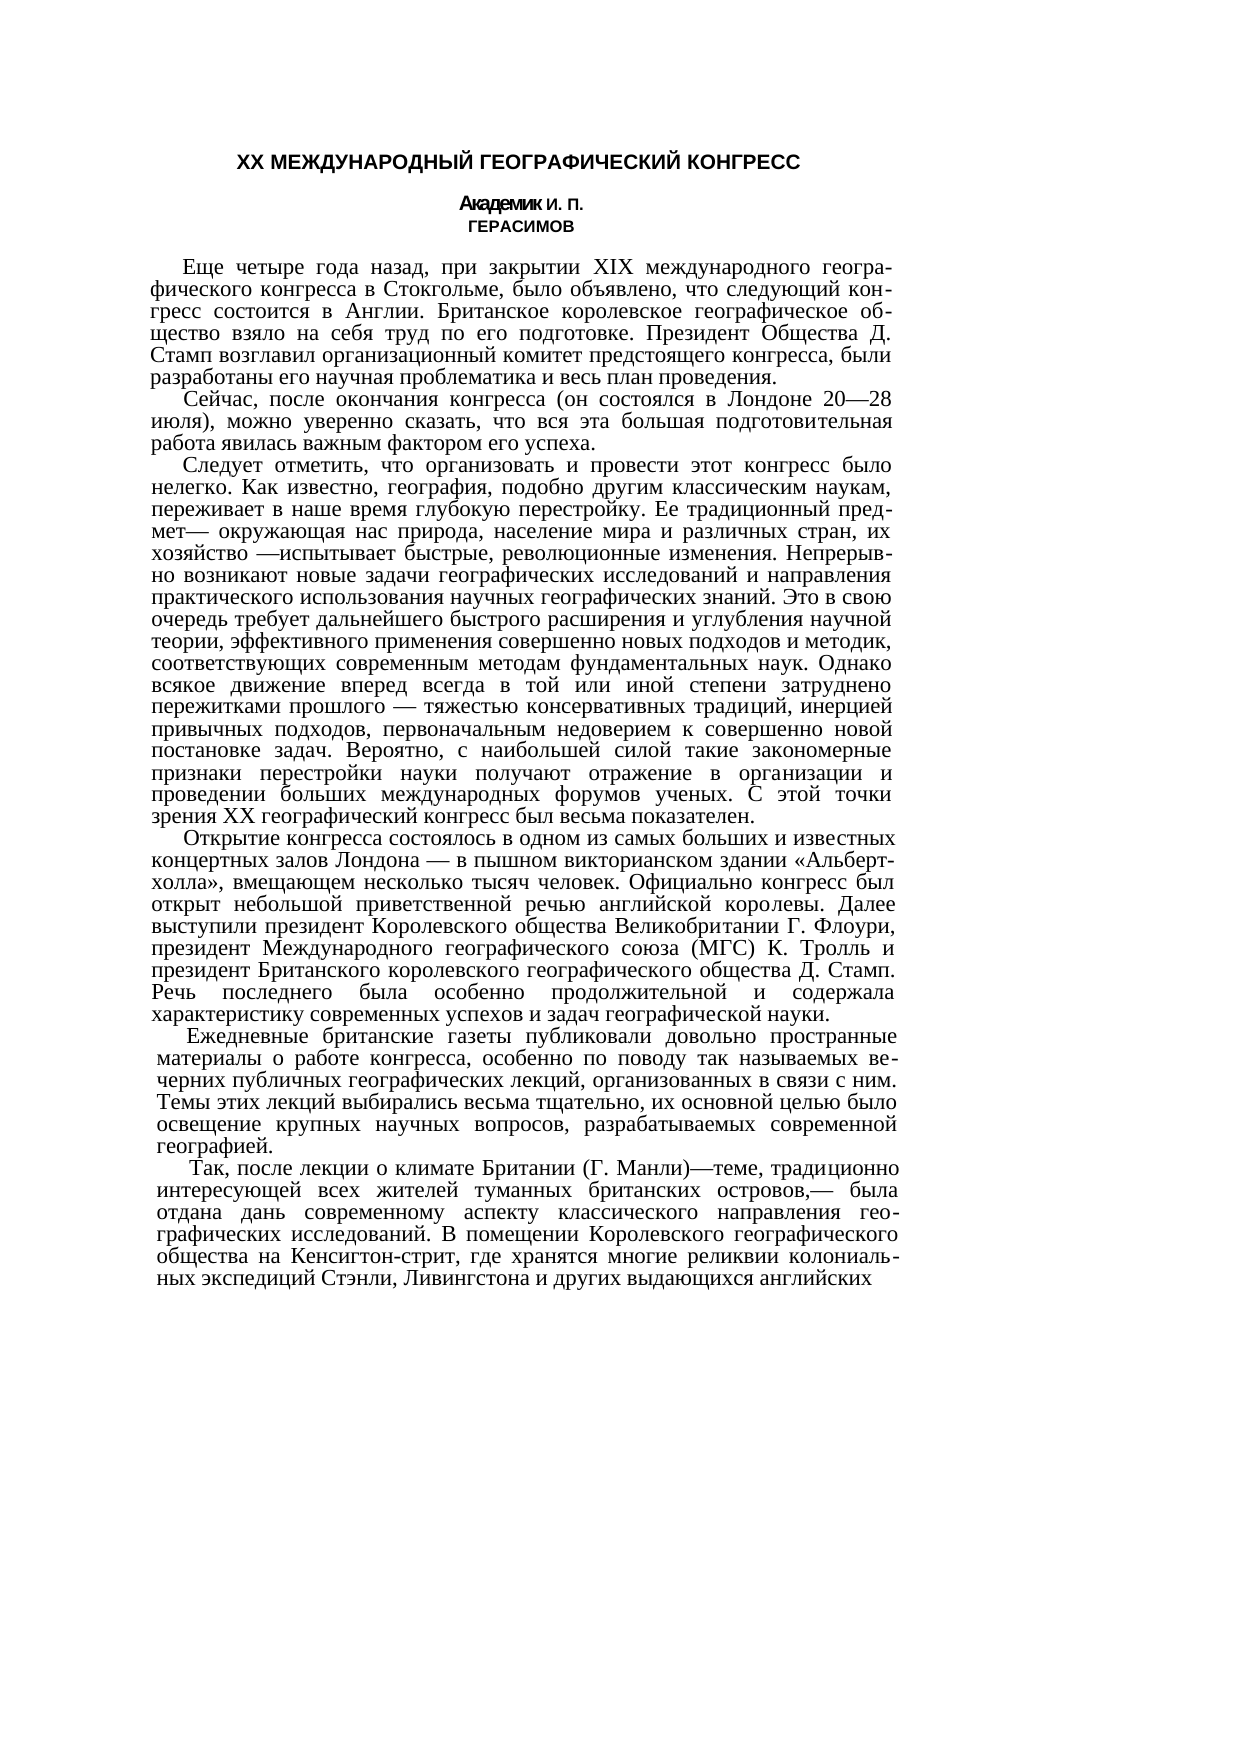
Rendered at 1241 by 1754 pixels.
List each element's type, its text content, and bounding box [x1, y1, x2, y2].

text Еще четыре года назад, при закрытии XIX международного географического конгресса в Стокгольме, было объявлено, что следующий конгресс состоится в Англии. Британское королевское географическое общество взяло на себя труд по его подготовке. Президент Общества Д. Стамп возглавил организационный комитет предстоящего конгресса, были разработаны его научная проблематика и весь план проведения. [150, 257, 892, 389]
text XX МЕЖДУНАРОДНЫЙ ГЕОГРАФИЧЕСКИЙ КОНГРЕСС [236, 150, 900, 174]
text Следует отметить, что организовать и провести этот конгресс было нелегко. Как известно, география, подобно другим классическим наукам, переживает в наше время глубокую перестройку. Ее традиционный предмет— окружающая нас природа, население мира и различных стран, их хозяйство —испытывает быстрые, революционные изменения. Непрерывно возникают новые задачи географических исследований и направления практического использования научных географических знаний. Это в свою очередь требует дальнейшего быстрого расширения и углубления научной теории, эффективного применения совершенно новых подходов и методик, соответствующих современным методам фундаментальных наук. Однако всякое движение вперед всегда в той или иной степени затруднено пережитками прошлого — тяжестью консервативных традиций, инерцией привычных подходов, первоначальным недоверием к совершенно новой постановке задач. Вероятно, с наибольшей силой такие закономерные признаки перестройки науки получают отражение в организации и проведении больших международных форумов ученых. С этой точки зрения XX географический конгресс был весьма показателен. [151, 455, 893, 828]
text Так, после лекции о климате Британии (Г. Манли)—теме, традиционно интересующей всех жителей туманных британских островов,— была отдана дань современному аспекту классического направления географических исследований. В помещении Королевского географического общества на Кенсигтон-стрит, где хранятся многие реликвии колониальных экспедиций Стэнли, Ливингстона и других выдающихся английских [156, 1158, 900, 1290]
text Академик И. П. ГЕРАСИМОВ [444, 193, 598, 237]
text Открытие конгресса состоялось в одном из самых больших и известных концертных залов Лондона — в пышном викторианском здании «Альберт-холла», вмещающем несколько тысяч человек. Официально конгресс был открыт небольшой приветственной речью английской королевы. Далее выступили президент Королевского общества Великобритании Г. Флоури, президент Международного географического союза (МГС) К. Тролль и президент Британского королевского географического общества Д. Стамп. Речь последнего была особенно продолжительной и содержала характеристику современных успехов и задач географической науки. [151, 828, 896, 1026]
text Сейчас, после окончания конгресса (он состоялся в Лондоне 20—28 июля), можно уверенно сказать, что вся эта большая подготовительная работа явилась важным фактором его успеха. [151, 389, 893, 455]
text Ежедневные британские газеты публиковали довольно пространные материалы о работе конгресса, особенно по поводу так называемых вечерних публичных географических лекций, организованных в связи с ним. Темы этих лекций выбирались весьма тщательно, их основной целью было освещение крупных научных вопросов, разрабатываемых современной географией. [156, 1026, 898, 1158]
